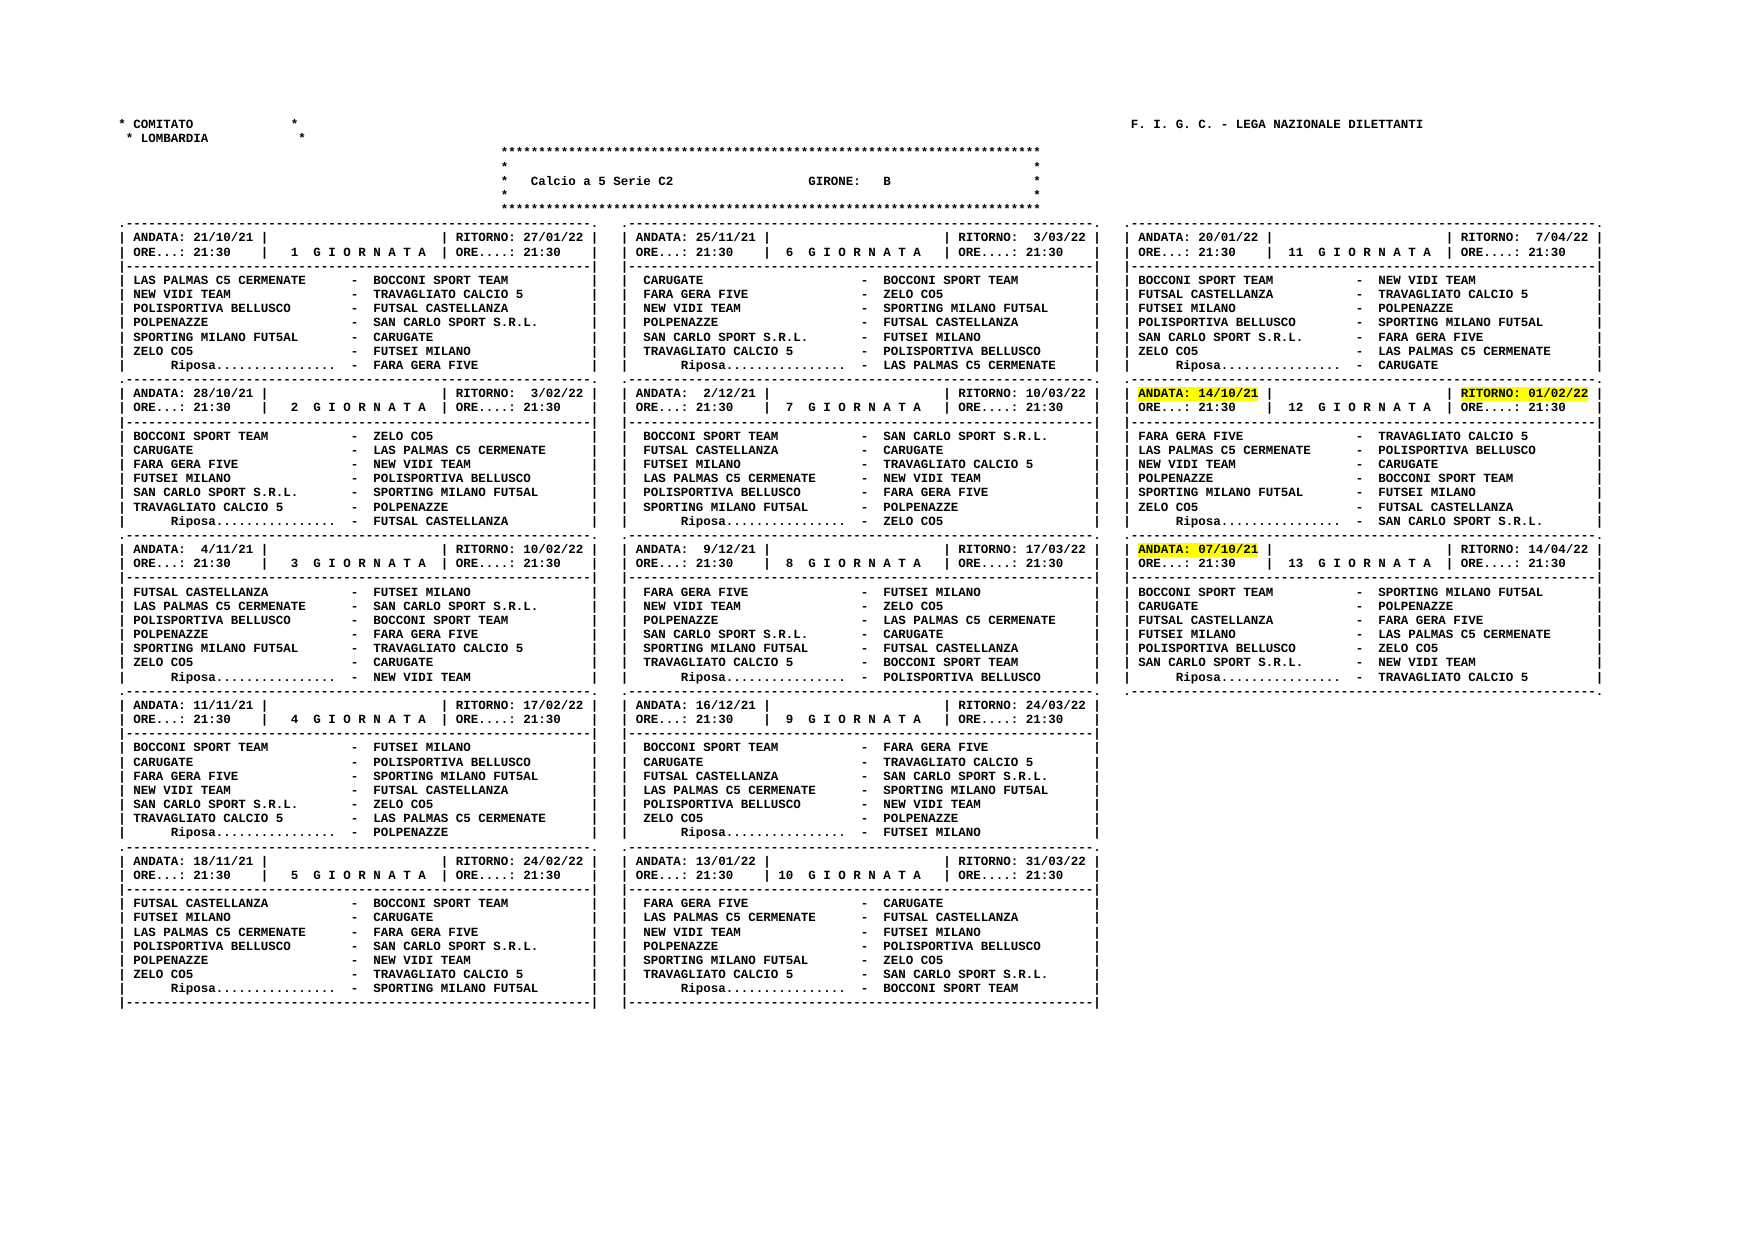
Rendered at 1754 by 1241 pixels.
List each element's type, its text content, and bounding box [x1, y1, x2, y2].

text | Riposa................ - FARA GERA FIVE | | Riposa................ - LAS PALMAS C5 CERMENATE | | Riposa................ - CARUGATE | [118, 359, 1606, 373]
text |--------------------------------------------------------------| |--------------------------------------------------------------| |--------------------------------------------------------------| [118, 571, 1606, 586]
text | ORE...: 21:30 | 1 G I O R N A T A | ORE....: 21:30 | | ORE...: 21:30 | 6 G I O R N A T A | ORE....: 21:30 | | ORE...: 21:30 | 11 G I O R N A T A | ORE....: 21:30 | [118, 246, 1606, 260]
text | ZELO CO5 - TRAVAGLIATO CALCIO 5 | | TRAVAGLIATO CALCIO 5 - SAN CARLO SPORT S.R.L. | [118, 968, 1606, 982]
text |--------------------------------------------------------------| |--------------------------------------------------------------| [118, 883, 1606, 897]
text | FARA GERA FIVE - SPORTING MILANO FUT5AL | | FUTSAL CASTELLANZA - SAN CARLO SPORT S.R.L. | [118, 770, 1606, 784]
text | Riposa................ - POLPENAZZE | | Riposa................ - FUTSEI MILANO | [118, 826, 1606, 841]
text | ZELO CO5 - CARUGATE | | TRAVAGLIATO CALCIO 5 - BOCCONI SPORT TEAM | | SAN CARLO SPORT S.R.L. - NEW VIDI TEAM | [118, 656, 1606, 671]
text | ANDATA: 28/10/21 | | RITORNO: 3/02/22 | | ANDATA: 2/12/21 | | RITORNO: 10/03/22 | | ANDATA: 14/10/21 | | RITORNO: 01/02/22 | [118, 387, 1138, 401]
text | FARA GERA FIVE - NEW VIDI TEAM | | FUTSEI MILANO - TRAVAGLIATO CALCIO 5 | | NEW VIDI TEAM - CARUGATE | [118, 458, 1606, 472]
text ************************************************************************ [118, 203, 1606, 217]
text | POLISPORTIVA BELLUSCO - SAN CARLO SPORT S.R.L. | | POLPENAZZE - POLISPORTIVA BELLUSCO | [118, 940, 1606, 954]
text | SPORTING MILANO FUT5AL - TRAVAGLIATO CALCIO 5 | | SPORTING MILANO FUT5AL - FUTSAL CASTELLANZA | | POLISPORTIVA BELLUSCO - ZELO CO5 | [118, 642, 1606, 656]
text | LAS PALMAS C5 CERMENATE - FARA GERA FIVE | | NEW VIDI TEAM - FUTSEI MILANO | [118, 926, 1606, 940]
text |--------------------------------------------------------------| |--------------------------------------------------------------| |--------------------------------------------------------------| [118, 416, 1606, 430]
text | Riposa................ - SPORTING MILANO FUT5AL | | Riposa................ - BOCCONI SPORT TEAM | [118, 982, 1606, 996]
text | TRAVAGLIATO CALCIO 5 - POLPENAZZE | | SPORTING MILANO FUT5AL - POLPENAZZE | | ZELO CO5 - FUTSAL CASTELLANZA | [118, 501, 1606, 515]
text | SAN CARLO SPORT S.R.L. - ZELO CO5 | | POLISPORTIVA BELLUSCO - NEW VIDI TEAM | [118, 798, 1606, 812]
text | ANDATA: 11/11/21 | | RITORNO: 17/02/22 | | ANDATA: 16/12/21 | | RITORNO: 24/03/22 | [118, 699, 1606, 713]
text | SPORTING MILANO FUT5AL - CARUGATE | | SAN CARLO SPORT S.R.L. - FUTSEI MILANO | | SAN CARLO SPORT S.R.L. - FARA GERA FIVE | [118, 331, 1606, 345]
text | ANDATA: 4/11/21 | | RITORNO: 10/02/22 | | ANDATA: 9/12/21 | | RITORNO: 17/03/22 | | ANDATA: 07/10/21 | | RITORNO: 14/04/22 | [118, 543, 1138, 557]
text | ZELO CO5 - FUTSEI MILANO | | TRAVAGLIATO CALCIO 5 - POLISPORTIVA BELLUSCO | | ZELO CO5 - LAS PALMAS C5 CERMENATE | [118, 345, 1606, 359]
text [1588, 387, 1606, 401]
text | Riposa................ - FUTSAL CASTELLANZA | | Riposa................ - ZELO CO5 | | Riposa................ - SAN CARLO SPORT S.R.L. | [118, 515, 1606, 529]
text | POLPENAZZE - FARA GERA FIVE | | SAN CARLO SPORT S.R.L. - CARUGATE | | FUTSEI MILANO - LAS PALMAS C5 CERMENATE | [118, 628, 1606, 642]
text | CARUGATE - POLISPORTIVA BELLUSCO | | CARUGATE - TRAVAGLIATO CALCIO 5 | [118, 756, 1606, 770]
text ************************************************************************ [118, 146, 1606, 161]
text | TRAVAGLIATO CALCIO 5 - LAS PALMAS C5 CERMENATE | | ZELO CO5 - POLPENAZZE | [118, 812, 1606, 826]
text | CARUGATE - LAS PALMAS C5 CERMENATE | | FUTSAL CASTELLANZA - CARUGATE | | LAS PALMAS C5 CERMENATE - POLISPORTIVA BELLUSCO | [118, 444, 1606, 458]
text | FUTSEI MILANO - POLISPORTIVA BELLUSCO | | LAS PALMAS C5 CERMENATE - NEW VIDI TEAM | | POLPENAZZE - BOCCONI SPORT TEAM | [118, 472, 1606, 486]
text | ORE...: 21:30 | 2 G I O R N A T A | ORE....: 21:30 | | ORE...: 21:30 | 7 G I O R N A T A | ORE....: 21:30 | | ORE...: 21:30 | 12 G I O R N A T A | ORE....: 21:30 | [118, 401, 1606, 416]
text * Calcio a 5 Serie C2 GIRONE: B * [118, 175, 1606, 189]
text .--------------------------------------------------------------. .--------------------------------------------------------------. .--------------------------------------------------------------. [118, 529, 1606, 543]
text | LAS PALMAS C5 CERMENATE - SAN CARLO SPORT S.R.L. | | NEW VIDI TEAM - ZELO CO5 | | CARUGATE - POLPENAZZE | [118, 600, 1606, 614]
text | NEW VIDI TEAM - TRAVAGLIATO CALCIO 5 | | FARA GERA FIVE - ZELO CO5 | | FUTSAL CASTELLANZA - TRAVAGLIATO CALCIO 5 | [118, 288, 1606, 302]
text .--------------------------------------------------------------. .--------------------------------------------------------------. .--------------------------------------------------------------. [118, 685, 1606, 699]
text | POLPENAZZE - NEW VIDI TEAM | | SPORTING MILANO FUT5AL - ZELO CO5 | [118, 954, 1606, 968]
text .--------------------------------------------------------------. .--------------------------------------------------------------. .--------------------------------------------------------------. [118, 217, 1606, 231]
text | FUTSAL CASTELLANZA - FUTSEI MILANO | | FARA GERA FIVE - FUTSEI MILANO | | BOCCONI SPORT TEAM - SPORTING MILANO FUT5AL | [118, 586, 1606, 600]
text | POLISPORTIVA BELLUSCO - FUTSAL CASTELLANZA | | NEW VIDI TEAM - SPORTING MILANO FUT5AL | | FUTSEI MILANO - POLPENAZZE | [118, 302, 1606, 316]
text |--------------------------------------------------------------| |--------------------------------------------------------------| [118, 727, 1606, 741]
text | POLPENAZZE - SAN CARLO SPORT S.R.L. | | POLPENAZZE - FUTSAL CASTELLANZA | | POLISPORTIVA BELLUSCO - SPORTING MILANO FUT5AL | [118, 316, 1606, 331]
text |--------------------------------------------------------------| |--------------------------------------------------------------| |--------------------------------------------------------------| [118, 260, 1606, 274]
text .--------------------------------------------------------------. .--------------------------------------------------------------. [118, 841, 1606, 855]
text | ANDATA: 21/10/21 | | RITORNO: 27/01/22 | | ANDATA: 25/11/21 | | RITORNO: 3/03/22 | | ANDATA: 20/01/22 | | RITORNO: 7/04/22 | [118, 231, 1606, 246]
text |--------------------------------------------------------------| |--------------------------------------------------------------| [118, 996, 1606, 1011]
text | BOCCONI SPORT TEAM - FUTSEI MILANO | | BOCCONI SPORT TEAM - FARA GERA FIVE | [118, 741, 1606, 756]
text | BOCCONI SPORT TEAM - ZELO CO5 | | BOCCONI SPORT TEAM - SAN CARLO SPORT S.R.L. | | FARA GERA FIVE - TRAVAGLIATO CALCIO 5 | [118, 430, 1606, 444]
text | FUTSEI MILANO - CARUGATE | | LAS PALMAS C5 CERMENATE - FUTSAL CASTELLANZA | [118, 911, 1606, 926]
text | ORE...: 21:30 | 3 G I O R N A T A | ORE....: 21:30 | | ORE...: 21:30 | 8 G I O R N A T A | ORE....: 21:30 | | ORE...: 21:30 | 13 G I O R N A T A | ORE....: 21:30 | [118, 557, 1606, 571]
text | ORE...: 21:30 | 4 G I O R N A T A | ORE....: 21:30 | | ORE...: 21:30 | 9 G I O R N A T A | ORE....: 21:30 | [118, 713, 1606, 727]
text * COMITATO * F. I. G. C. - LEGA NAZIONALE DILETTANTI [118, 118, 1606, 132]
text | ANDATA: 18/11/21 | | RITORNO: 24/02/22 | | ANDATA: 13/01/22 | | RITORNO: 31/03/22 | [118, 855, 1606, 869]
text * * [118, 189, 1606, 203]
text | ORE...: 21:30 | 5 G I O R N A T A | ORE....: 21:30 | | ORE...: 21:30 | 10 G I O R N A T A | ORE....: 21:30 | [118, 869, 1606, 883]
text * LOMBARDIA * [118, 132, 1606, 146]
text * * [118, 161, 1606, 175]
text | FUTSAL CASTELLANZA - BOCCONI SPORT TEAM | | FARA GERA FIVE - CARUGATE | [118, 897, 1606, 911]
text | POLISPORTIVA BELLUSCO - BOCCONI SPORT TEAM | | POLPENAZZE - LAS PALMAS C5 CERMENATE | | FUTSAL CASTELLANZA - FARA GERA FIVE | [118, 614, 1606, 628]
text .--------------------------------------------------------------. .--------------------------------------------------------------. .--------------------------------------------------------------. [118, 373, 1606, 387]
text | SAN CARLO SPORT S.R.L. - SPORTING MILANO FUT5AL | | POLISPORTIVA BELLUSCO - FARA GERA FIVE | | SPORTING MILANO FUT5AL - FUTSEI MILANO | [118, 486, 1606, 501]
text | LAS PALMAS C5 CERMENATE - BOCCONI SPORT TEAM | | CARUGATE - BOCCONI SPORT TEAM | | BOCCONI SPORT TEAM - NEW VIDI TEAM | [118, 274, 1606, 288]
text | Riposa................ - NEW VIDI TEAM | | Riposa................ - POLISPORTIVA BELLUSCO | | Riposa................ - TRAVAGLIATO CALCIO 5 | [118, 671, 1606, 685]
text | NEW VIDI TEAM - FUTSAL CASTELLANZA | | LAS PALMAS C5 CERMENATE - SPORTING MILANO FUT5AL | [118, 784, 1606, 798]
